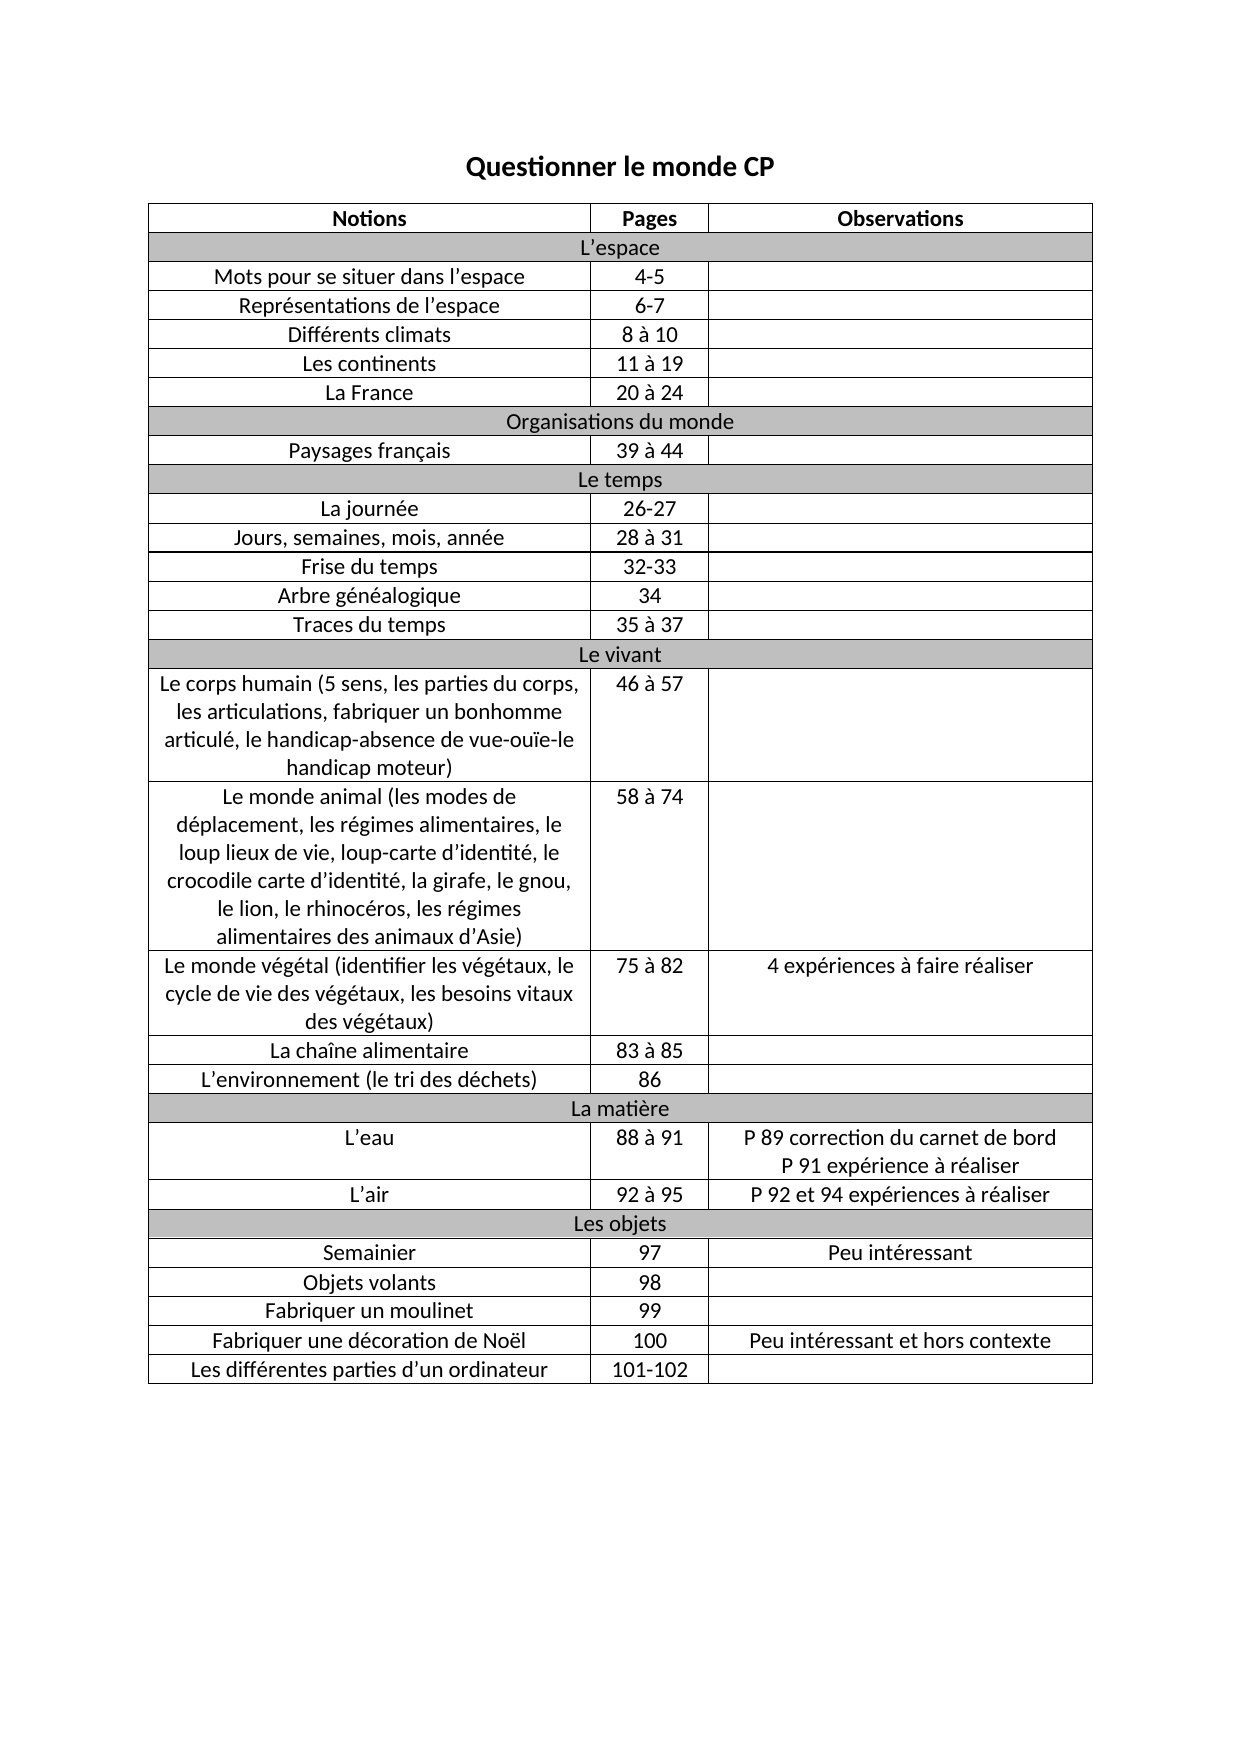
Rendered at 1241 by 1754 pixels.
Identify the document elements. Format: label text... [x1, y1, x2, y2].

table_cell L’environnement (le tri des déchets) [149, 1065, 590, 1093]
table_cell La journée [149, 494, 590, 522]
table_cell Différents climats [149, 320, 590, 348]
table_cell 28 à 31 [591, 524, 708, 551]
table_cell P 92 et 94 expériences à réaliser [709, 1180, 1092, 1208]
table_header Notions [149, 204, 590, 232]
table_cell 6-7 [591, 291, 708, 319]
table_cell [709, 1268, 1092, 1296]
table_cell 92 à 95 [591, 1180, 708, 1208]
table_cell Traces du temps [149, 611, 590, 639]
table_cell 34 [591, 582, 708, 609]
table_cell Le monde animal (les modes de déplacement, les régimes alimentaires, le loup lieux de vie, loup-carte d’identité, le crocodile carte d’identité, la girafe, le gnou, le lion, le rhinocéros, les régimes alimentaires des animaux d’Asie) [149, 782, 590, 950]
table_cell [709, 553, 1092, 581]
table_cell 86 [591, 1065, 708, 1093]
table_cell 101-102 [591, 1355, 708, 1383]
table_cell [709, 1355, 1092, 1383]
table_cell 99 [591, 1297, 708, 1325]
table_cell 97 [591, 1239, 708, 1267]
table_cell L’espace [149, 233, 1092, 261]
table_cell [709, 669, 1092, 781]
table_cell [709, 782, 1092, 950]
table_cell Les différentes parties d’un ordinateur [149, 1355, 590, 1383]
table_cell [709, 1036, 1092, 1064]
table_cell Peu intéressant et hors contexte [709, 1326, 1092, 1354]
table_cell Objets volants [149, 1268, 590, 1296]
table_cell La France [149, 378, 590, 406]
table_cell [709, 611, 1092, 639]
table_cell 26-27 [591, 494, 708, 522]
table_cell 58 à 74 [591, 782, 708, 950]
table_cell L’eau [149, 1123, 590, 1179]
table_cell Mots pour se situer dans l’espace [149, 262, 590, 290]
table_cell Fabriquer un moulinet [149, 1297, 590, 1325]
table_cell Semainier [149, 1239, 590, 1267]
table_cell [709, 1065, 1092, 1093]
table_cell Arbre généalogique [149, 582, 590, 609]
table_cell [709, 436, 1092, 464]
table_cell Jours, semaines, mois, année [149, 524, 590, 551]
table_cell 11 à 19 [591, 349, 708, 377]
table_cell Les continents [149, 349, 590, 377]
table_cell 88 à 91 [591, 1123, 708, 1179]
table_cell 4 expériences à faire réaliser [709, 951, 1092, 1035]
table_cell 4-5 [591, 262, 708, 290]
table_cell 8 à 10 [591, 320, 708, 348]
table_cell [709, 494, 1092, 522]
table_cell Frise du temps [149, 553, 590, 581]
table_cell [709, 378, 1092, 406]
table_cell Le vivant [149, 640, 1092, 668]
table_cell Fabriquer une décoration de Noël [149, 1326, 590, 1354]
table_cell La chaîne alimentaire [149, 1036, 590, 1064]
table_cell [709, 582, 1092, 609]
table_cell Peu intéressant [709, 1239, 1092, 1267]
table_cell 32-33 [591, 553, 708, 581]
table_cell P 89 correction du carnet de bord P 91 expérience à réaliser [709, 1123, 1092, 1179]
table_cell 46 à 57 [591, 669, 708, 781]
table_cell 98 [591, 1268, 708, 1296]
text Questionner le monde CP [148, 148, 1093, 183]
table_cell [709, 524, 1092, 551]
table_cell [709, 262, 1092, 290]
table_cell Paysages français [149, 436, 590, 464]
table_cell 39 à 44 [591, 436, 708, 464]
table_cell 35 à 37 [591, 611, 708, 639]
table_cell Organisations du monde [149, 407, 1092, 435]
table_cell 100 [591, 1326, 708, 1354]
table_cell Le temps [149, 465, 1092, 493]
table_cell [709, 1297, 1092, 1325]
table_cell Le corps humain (5 sens, les parties du corps, les articulations, fabriquer un bonhomme articulé, le handicap-absence de vue-ouïe-le handicap moteur) [149, 669, 590, 781]
table_cell Les objets [149, 1210, 1092, 1237]
table_header Pages [591, 204, 708, 232]
table_header Observations [709, 204, 1092, 232]
table_cell La matière [149, 1094, 1092, 1122]
table_cell Représentations de l’espace [149, 291, 590, 319]
table_cell Le monde végétal (identifier les végétaux, le cycle de vie des végétaux, les besoins vitaux des végétaux) [149, 951, 590, 1035]
table_cell 75 à 82 [591, 951, 708, 1035]
table_cell [709, 291, 1092, 319]
table_cell 83 à 85 [591, 1036, 708, 1064]
table_cell [709, 349, 1092, 377]
table_cell 20 à 24 [591, 378, 708, 406]
table_cell L’air [149, 1180, 590, 1208]
table_cell [709, 320, 1092, 348]
